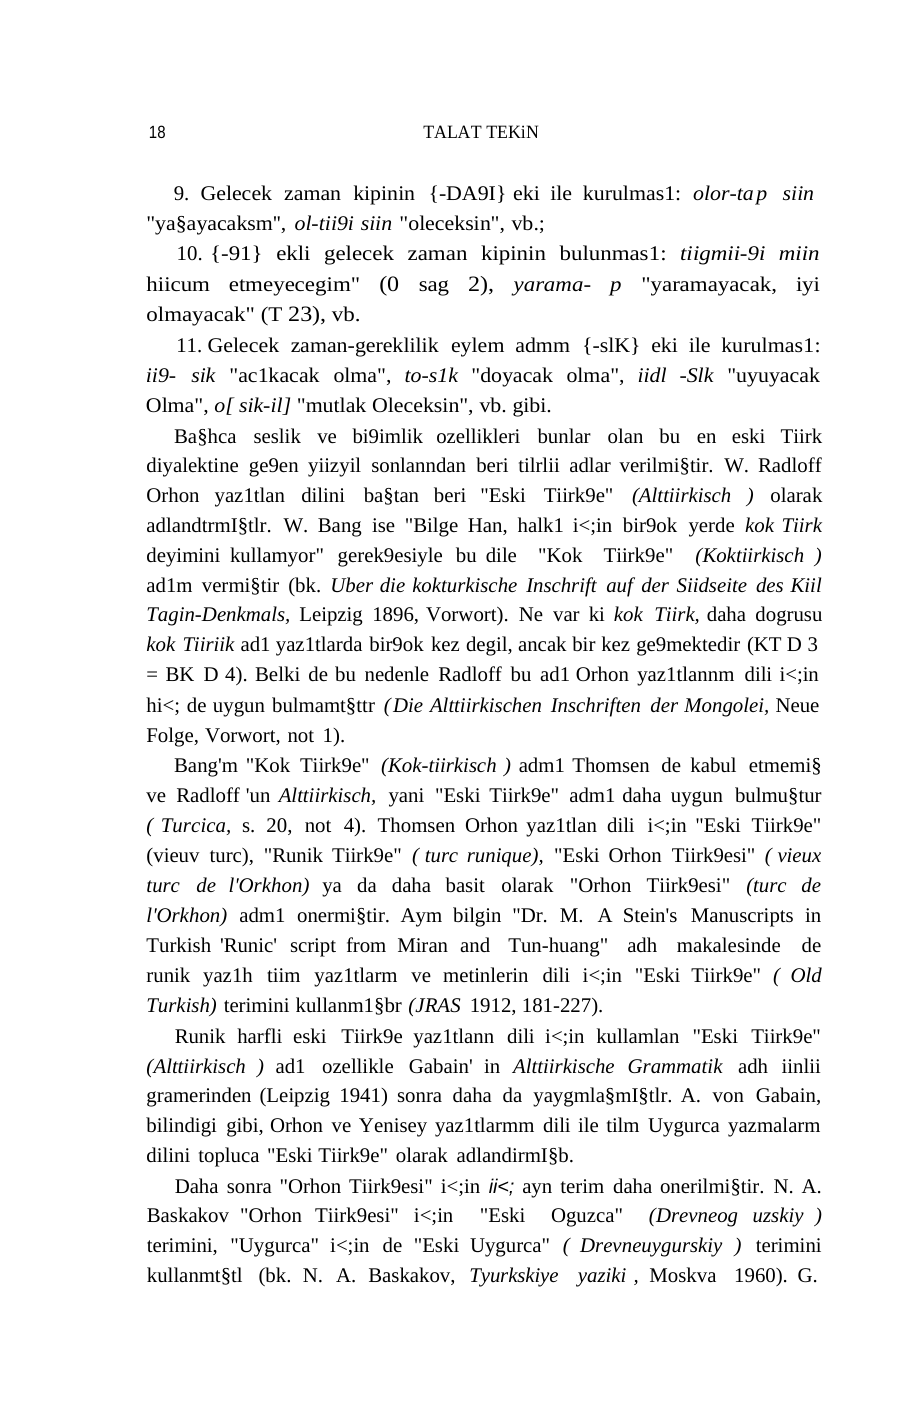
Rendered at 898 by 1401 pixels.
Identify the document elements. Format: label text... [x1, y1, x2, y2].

text Daha sonra "Orhon Tiirk9esi" i<;in ii<; ayn terim daha onerilmi§tir. N. A. Baskakov "Orhon Tiirk9esi" i<;in "Eski Oguzca" (Drevneog uzskiy ) terimini, "Uygurca" i<;in de "Eski Uygurca" ( Drevneuygurskiy ) terimini kullanmt§tl (bk. N. A. Baskakov, Tyurkskiye yaziki , Moskva 1960). G. [147, 1173, 822, 1287]
text Bang'm "Kok Tiirk9e" (Kok-tiirkisch ) adm1 Thomsen de kabul etmemi§ ve Radloff 'un Alttiirkisch, yani "Eski Tiirk9e" adm1 daha uygun bulmu§tur ( Turcica, s. 20, not 4). Thomsen Orhon yaz1tlan dili i<;in "Eski Tiirk9e" (vieuv turc), "Runik Tiirk9e" ( turc runique), "Eski Orhon Tiirk9esi" ( vieux turc de l'Orkhon) ya da daha basit olarak "Orhon Tiirk9esi" (turc de l'Orkhon) adm1 onermi§tir. Aym bilgin "Dr. M. A Stein's Manuscripts in Turkish 'Runic' script from Miran and Tun-huang" adh makalesinde de runik yaz1h tiim yaz1tlarm ve metinlerin dili i<;in "Eski Tiirk9e" ( Old Turkish) terimini kullanm1§br (JRAS 1912, 181-227). [146, 753, 822, 1017]
list {-91} ekli gelecek zaman kipinin bulunmas1: tiigmii-9i miin hiicum etmeyecegim" (0 sag 2), yarama- p "yaramayacak, iyi olmayacak" (T 23), vb. [146, 241, 820, 326]
text = BK D 4). Belki de bu nedenle Radloff bu ad1 Orhon yaz1tlannm dili i<;in hi<; de uygun bulmamt§ttr (Die Alttiirkischen Inschriften der Mongolei, Neue Folge, Vorwort, not 1). [146, 662, 820, 747]
text "ya§ayacaksm'', ol-tii9i siin "oleceksin", vb.; [146, 211, 833, 235]
text 18 TALAT TEKiN [149, 121, 833, 142]
text Runik harfli eski Tiirk9e yaz1tlann dili i<;in kullamlan "Eski Tiirk9e" (Alttiirkisch ) ad1 ozellikle Gabain' in Alttiirkische Grammatik adh iinlii gramerinden (Leipzig 1941) sonra daha da yaygmla§mI§tlr. A. von Gabain, bilindigi gibi, Orhon ve Yenisey yaz1tlarmm dili ile tilm Uygurca yazmalarm dilini topluca "Eski Tiirk9e" olarak adlandirmI§b. [146, 1024, 821, 1167]
text Ba§hca seslik ve bi9imlik ozellikleri bunlar olan bu en eski Tiirk diyalektine ge9en yiizyil sonlanndan beri tilrlii adlar verilmi§tir. W. Radloff Orhon yaz1tlan dilini ba§tan beri "Eski Tiirk9e" (Alttiirkisch ) olarak adlandtrmI§tlr. W. Bang ise "Bilge Han, halk1 i<;in bir9ok yerde kok Tiirk deyimini kullamyor" gerek9esiyle bu dile "Kok Tiirk9e" (Koktiirkisch ) ad1m vermi§tir (bk. Uber die kokturkische Inschrift auf der Siidseite des Kiil­ Tagin-Denkmals, Leipzig 1896, Vorwort). Ne var ki kok Tiirk, daha dogrusu kok Tiiriik ad1 yaz1tlarda bir9ok kez degil, ancak bir kez ge9mektedir (KT D 3 [146, 424, 822, 656]
list Gelecek zaman-gereklilik eylem admm {-slK} eki ile kurulmas1: ii9- sik "ac1kacak olma", to-s1k "doyacak olma", iidl -Slk "uyuyacak Olma", o[­ sik-il] "mutlak Oleceksin", vb. gibi. [146, 333, 820, 417]
list Gelecek zaman kipinin {-DA9I} eki ile kurulmas1: olor-tap siin [173, 180, 833, 204]
